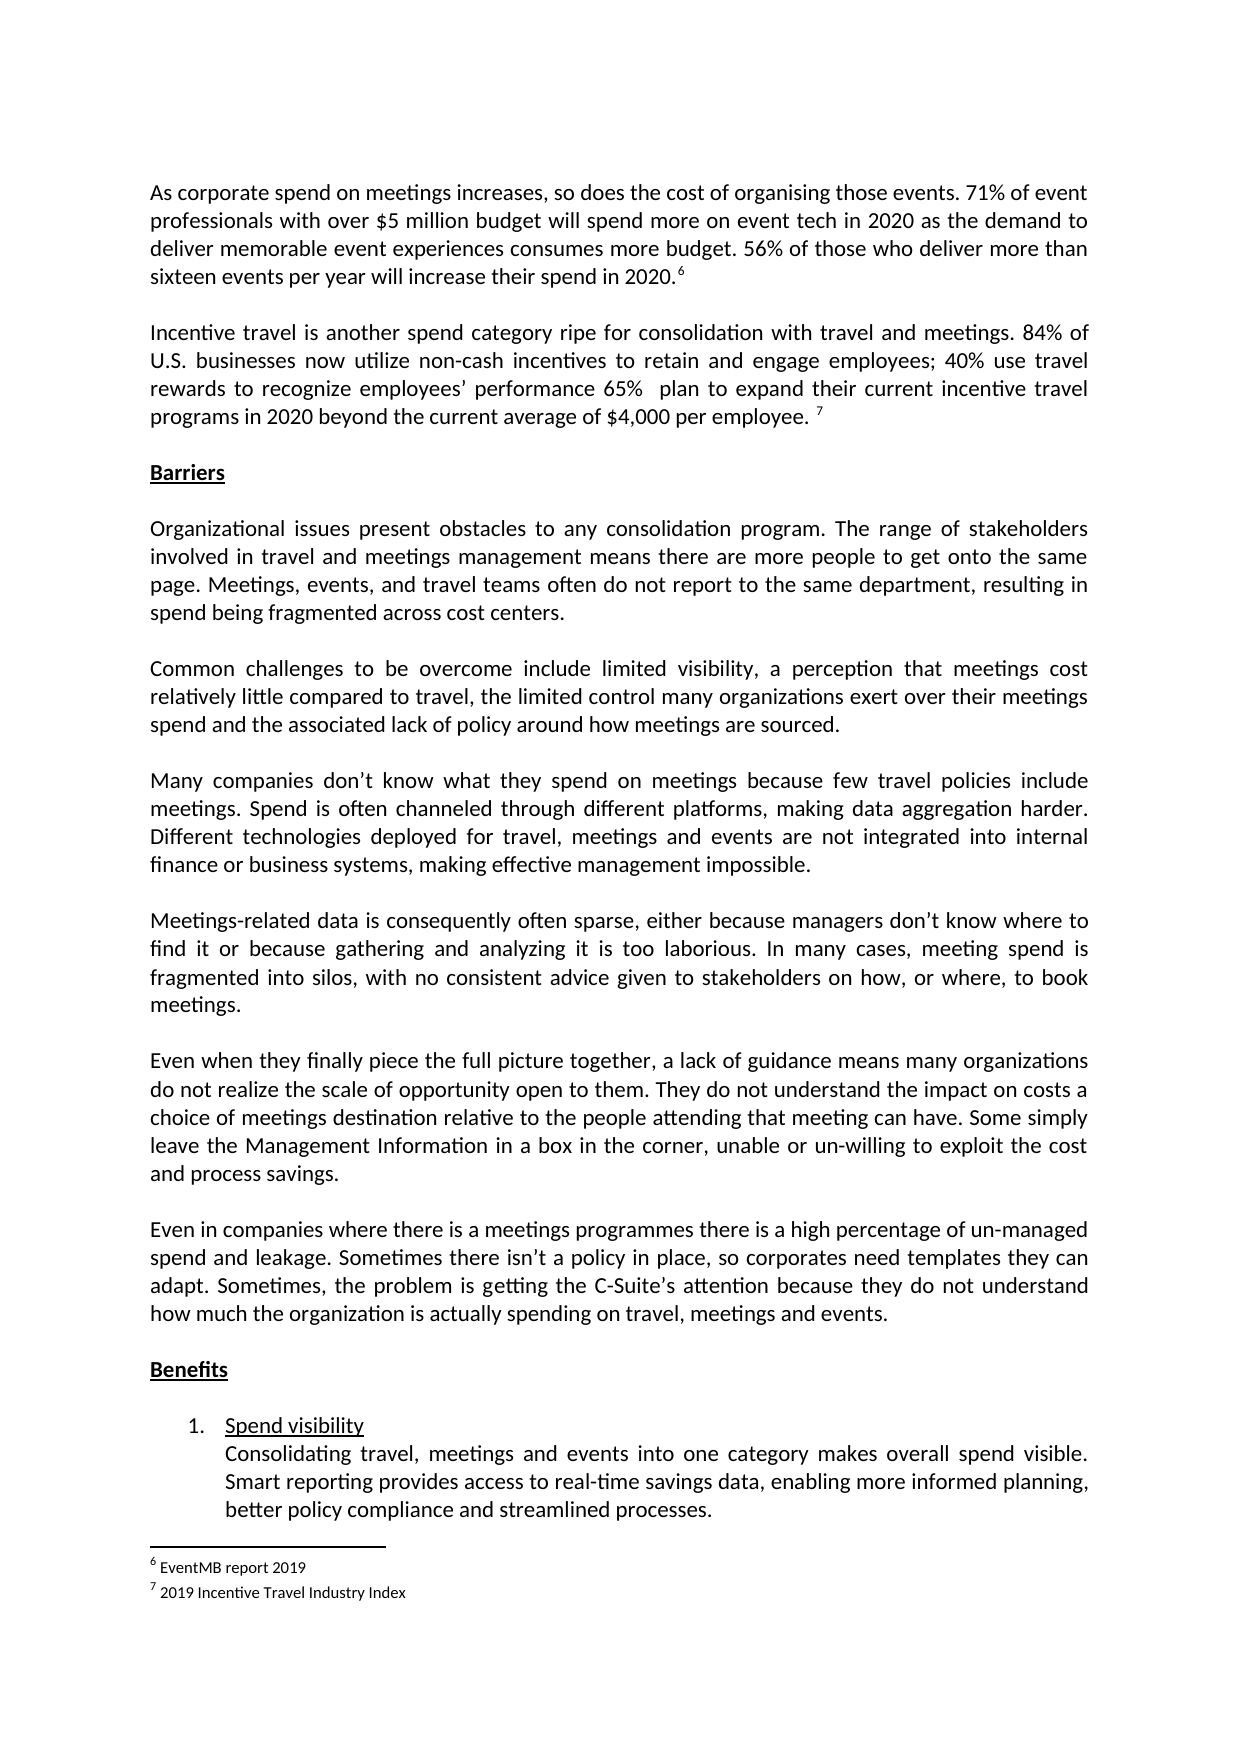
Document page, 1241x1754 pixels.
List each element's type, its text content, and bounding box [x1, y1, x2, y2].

text Meetings-related data is consequently often sparse, either because managers don’t know where to find it or because gathering and analyzing it is too laborious. In many cases, meeting spend is fragmented into silos, with no consistent advice given to stakeholders on how, or where, to book meetings. [150, 907, 1090, 1019]
text As corporate spend on meetings increases, so does the cost of organising those events. 71% of event professionals with over $5 million budget will spend more on event tech in 2020 as the demand to deliver memorable event experiences consumes more budget. 56% of those who deliver more than sixteen events per year will increase their spend in 2020. [150, 178, 1090, 290]
text Consolidating travel, meetings and events into one category makes overall spend visible. Smart reporting provides access to real-time savings data, enabling more informed planning, better policy compliance and streamlined processes. [225, 1439, 1090, 1523]
text Benefits [150, 1355, 1090, 1383]
text Even when they finally piece the full picture together, a lack of guidance means many organizations do not realize the scale of opportunity open to them. They do not understand the impact on costs a choice of meetings destination relative to the people attending that meeting can have. Some simply leave the Management Information in a box in the corner, unable or un-willing to exploit the cost and process savings. [150, 1047, 1090, 1187]
text Incentive travel is another spend category ripe for consolidation with travel and meetings. 84% of U.S. businesses now utilize non-cash incentives to retain and engage employees; 40% use travel rewards to recognize employees’ performance 65% plan to expand their current incentive travel programs in 2020 beyond the current average of $4,000 per employee. [150, 318, 1090, 430]
text Many companies don’t know what they spend on meetings because few travel policies include meetings. Spend is often channeled through different platforms, making data aggregation harder. Different technologies deployed for travel, meetings and events are not integrated into internal finance or business systems, making effective management impossible. [150, 766, 1090, 878]
text Common challenges to be overcome include limited visibility, a perception that meetings cost relatively little compared to travel, the limited control many organizations exert over their meetings spend and the associated lack of policy around how meetings are sourced. [150, 654, 1090, 738]
text Barriers [150, 458, 1090, 486]
list Spend visibility [187, 1411, 1090, 1439]
text Organizational issues present obstacles to any consolidation program. The range of stakeholders involved in travel and meetings management means there are more people to get onto the same page. Meetings, events, and travel teams often do not report to the same department, resulting in spend being fragmented across cost centers. [150, 514, 1090, 626]
text Even in companies where there is a meetings programmes there is a high percentage of un-managed spend and leakage. Sometimes there isn’t a policy in place, so corporates need templates they can adapt. Sometimes, the problem is getting the C-Suite’s attention because they do not understand how much the organization is actually spending on travel, meetings and events. [150, 1215, 1090, 1327]
